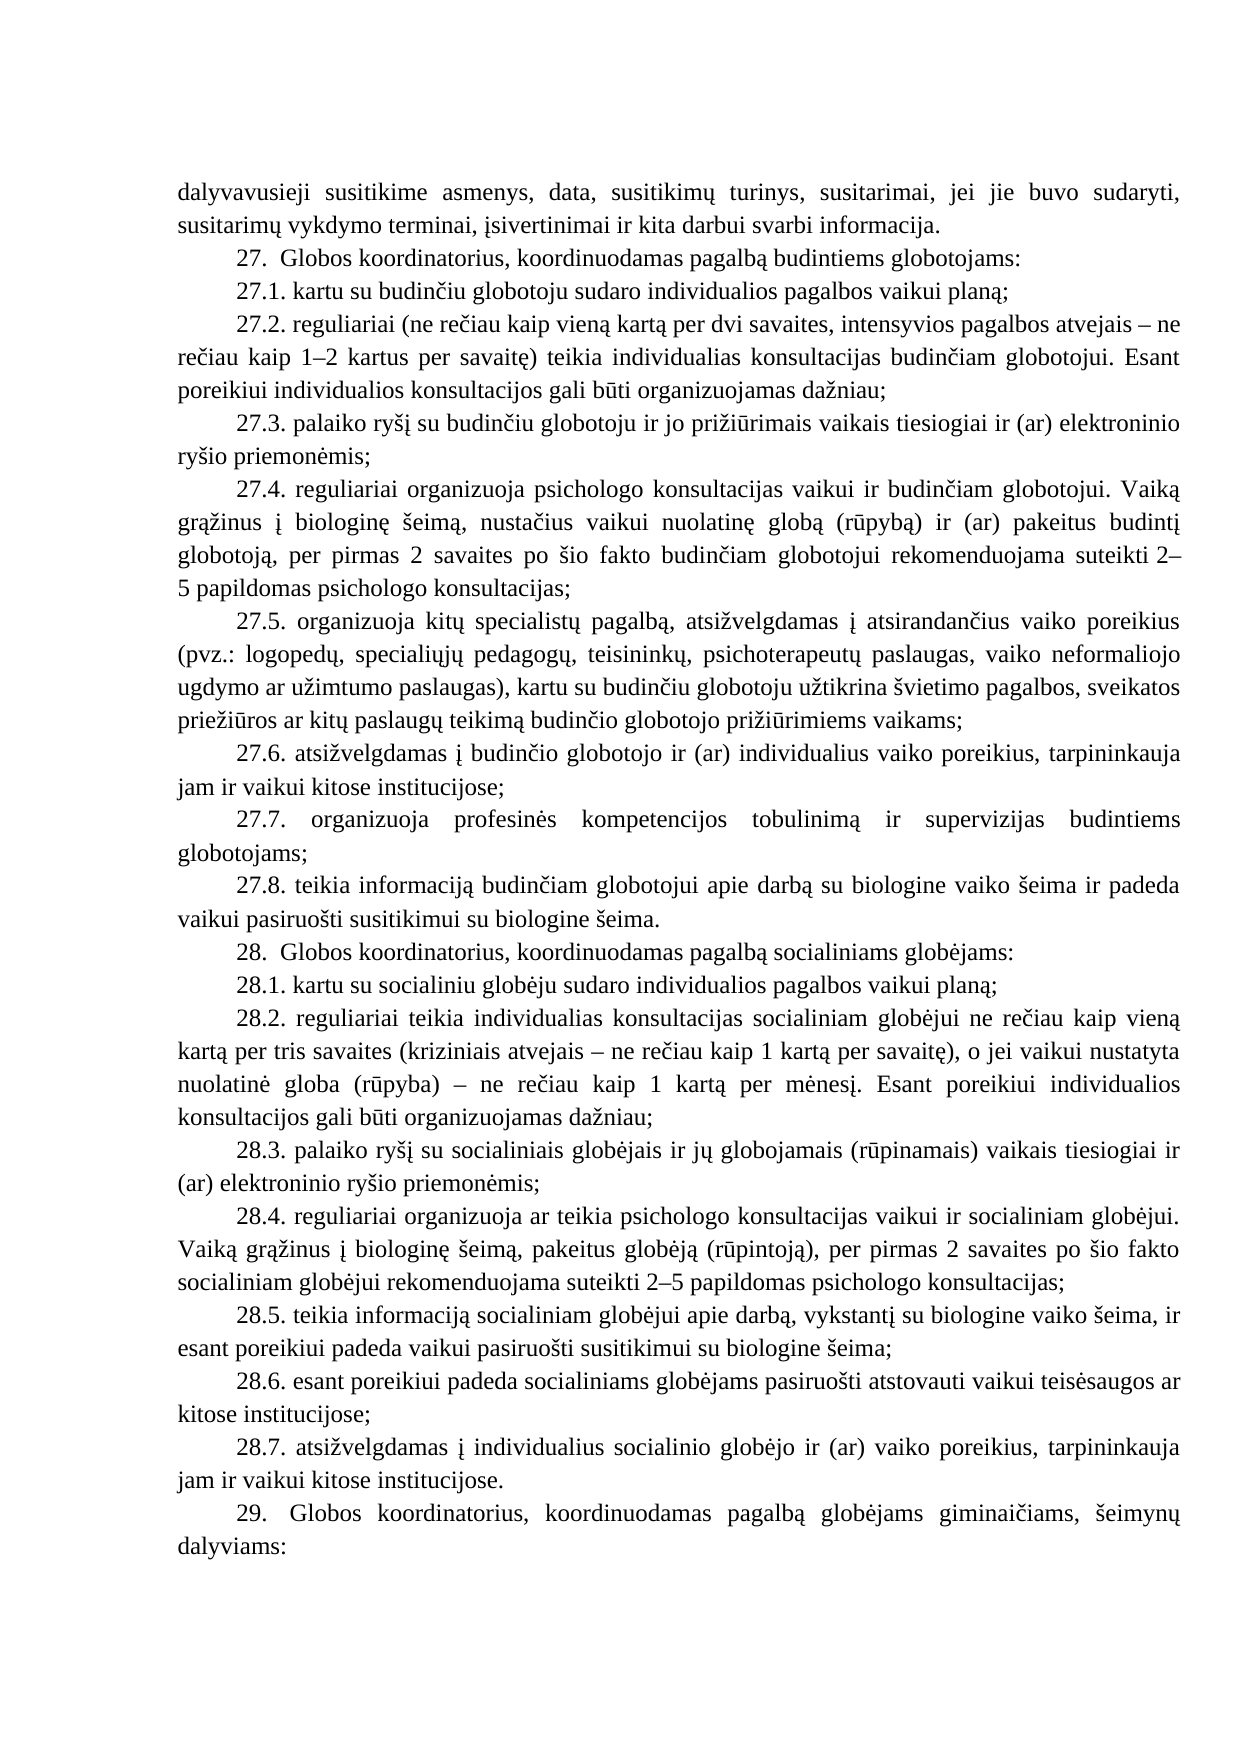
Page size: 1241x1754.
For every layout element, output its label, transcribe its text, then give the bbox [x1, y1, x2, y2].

text 28.3. palaiko ryšį su socialiniais globėjais ir jų globojamais (rūpinamais) vaikais tiesiogiai ir (ar) elektroninio ryšio priemonėmis; [177, 1135, 1181, 1197]
text 27.6. atsižvelgdamas į budinčio globotojo ir (ar) individualius vaiko poreikius, tarpininkauja jam ir vaikui kitose institucijose; [177, 738, 1181, 800]
text 28.7. atsižvelgdamas į individualius socialinio globėjo ir (ar) vaiko poreikius, tarpininkauja jam ir vaikui kitose institucijose. [177, 1432, 1181, 1494]
text 27.3. palaiko ryšį su budinčiu globotoju ir jo prižiūrimais vaikais tiesiogiai ir (ar) elektroninio ryšio priemonėmis; [177, 408, 1181, 470]
text 28.2. reguliariai teikia individualias konsultacijas socialiniam globėjui ne rečiau kaip vieną kartą per tris savaites (kriziniais atvejais – ne rečiau kaip 1 kartą per savaitę), o jei vaikui nustatyta nuolatinė globa (rūpyba) – ne rečiau kaip 1 kartą per mėnesį. Esant poreikiui individualios konsultacijos gali būti organizuojamas dažniau; [177, 1003, 1181, 1131]
text 27.8. teikia informaciją budinčiam globotojui apie darbą su biologine vaiko šeima ir padeda vaikui pasiruošti susitikimui su biologine šeima. [177, 871, 1181, 932]
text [177, 177, 1181, 239]
text 27.7. organizuoja profesinės kompetencijos tobulinimą ir supervizijas budintiems globotojams; [177, 804, 1181, 866]
text 28.5. teikia informaciją socialiniam globėjui apie darbą, vykstantį su biologine vaiko šeima, ir esant poreikiui padeda vaikui pasiruošti susitikimui su biologine šeima; [177, 1300, 1181, 1362]
text 27.5. organizuoja kitų specialistų pagalbą, atsižvelgdamas į atsirandančius vaiko poreikius (pvz.: logopedų, specialiųjų pedagogų, teisininkų, psichoterapeutų paslaugas, vaiko neformaliojo ugdymo ar užimtumo paslaugas), kartu su budinčiu globotoju užtikrina švietimo pagalbos, sveikatos priežiūros ar kitų paslaugų teikimą budinčio globotojo prižiūrimiems vaikams; [177, 606, 1181, 734]
text 28.1. kartu su socialiniu globėju sudaro individualios pagalbos vaikui planą; [177, 970, 1181, 998]
text 27. Globos koordinatorius, koordinuodamas pagalbą budintiems globotojams: [177, 243, 1181, 272]
text 27.1. kartu su budinčiu globotoju sudaro individualios pagalbos vaikui planą; [177, 276, 1181, 305]
text 27.4. reguliariai organizuoja psichologo konsultacijas vaikui ir budinčiam globotojui. Vaiką grąžinus į biologinę šeimą, nustačius vaikui nuolatinę globą (rūpybą) ir (ar) pakeitus budintį globotoją, per pirmas 2 savaites po šio fakto budinčiam globotojui rekomenduojama suteikti 2–5 papildomas psichologo konsultacijas; [177, 474, 1181, 602]
text 29. Globos koordinatorius, koordinuodamas pagalbą globėjams giminaičiams, šeimynų dalyviams: [177, 1498, 1181, 1560]
text 28. Globos koordinatorius, koordinuodamas pagalbą socialiniams globėjams: [177, 937, 1181, 965]
text 27.2. reguliariai (ne rečiau kaip vieną kartą per dvi savaites, intensyvios pagalbos atvejais – ne rečiau kaip 1–2 kartus per savaitę) teikia individualias konsultacijas budinčiam globotojui. Esant poreikiui individualios konsultacijos gali būti organizuojamas dažniau; [177, 309, 1181, 404]
text 28.6. esant poreikiui padeda socialiniams globėjams pasiruošti atstovauti vaikui teisėsaugos ar kitose institucijose; [177, 1366, 1181, 1428]
text 28.4. reguliariai organizuoja ar teikia psichologo konsultacijas vaikui ir socialiniam globėjui. Vaiką grąžinus į biologinę šeimą, pakeitus globėją (rūpintoją), per pirmas 2 savaites po šio fakto socialiniam globėjui rekomenduojama suteikti 2–5 papildomas psichologo konsultacijas; [177, 1201, 1181, 1296]
